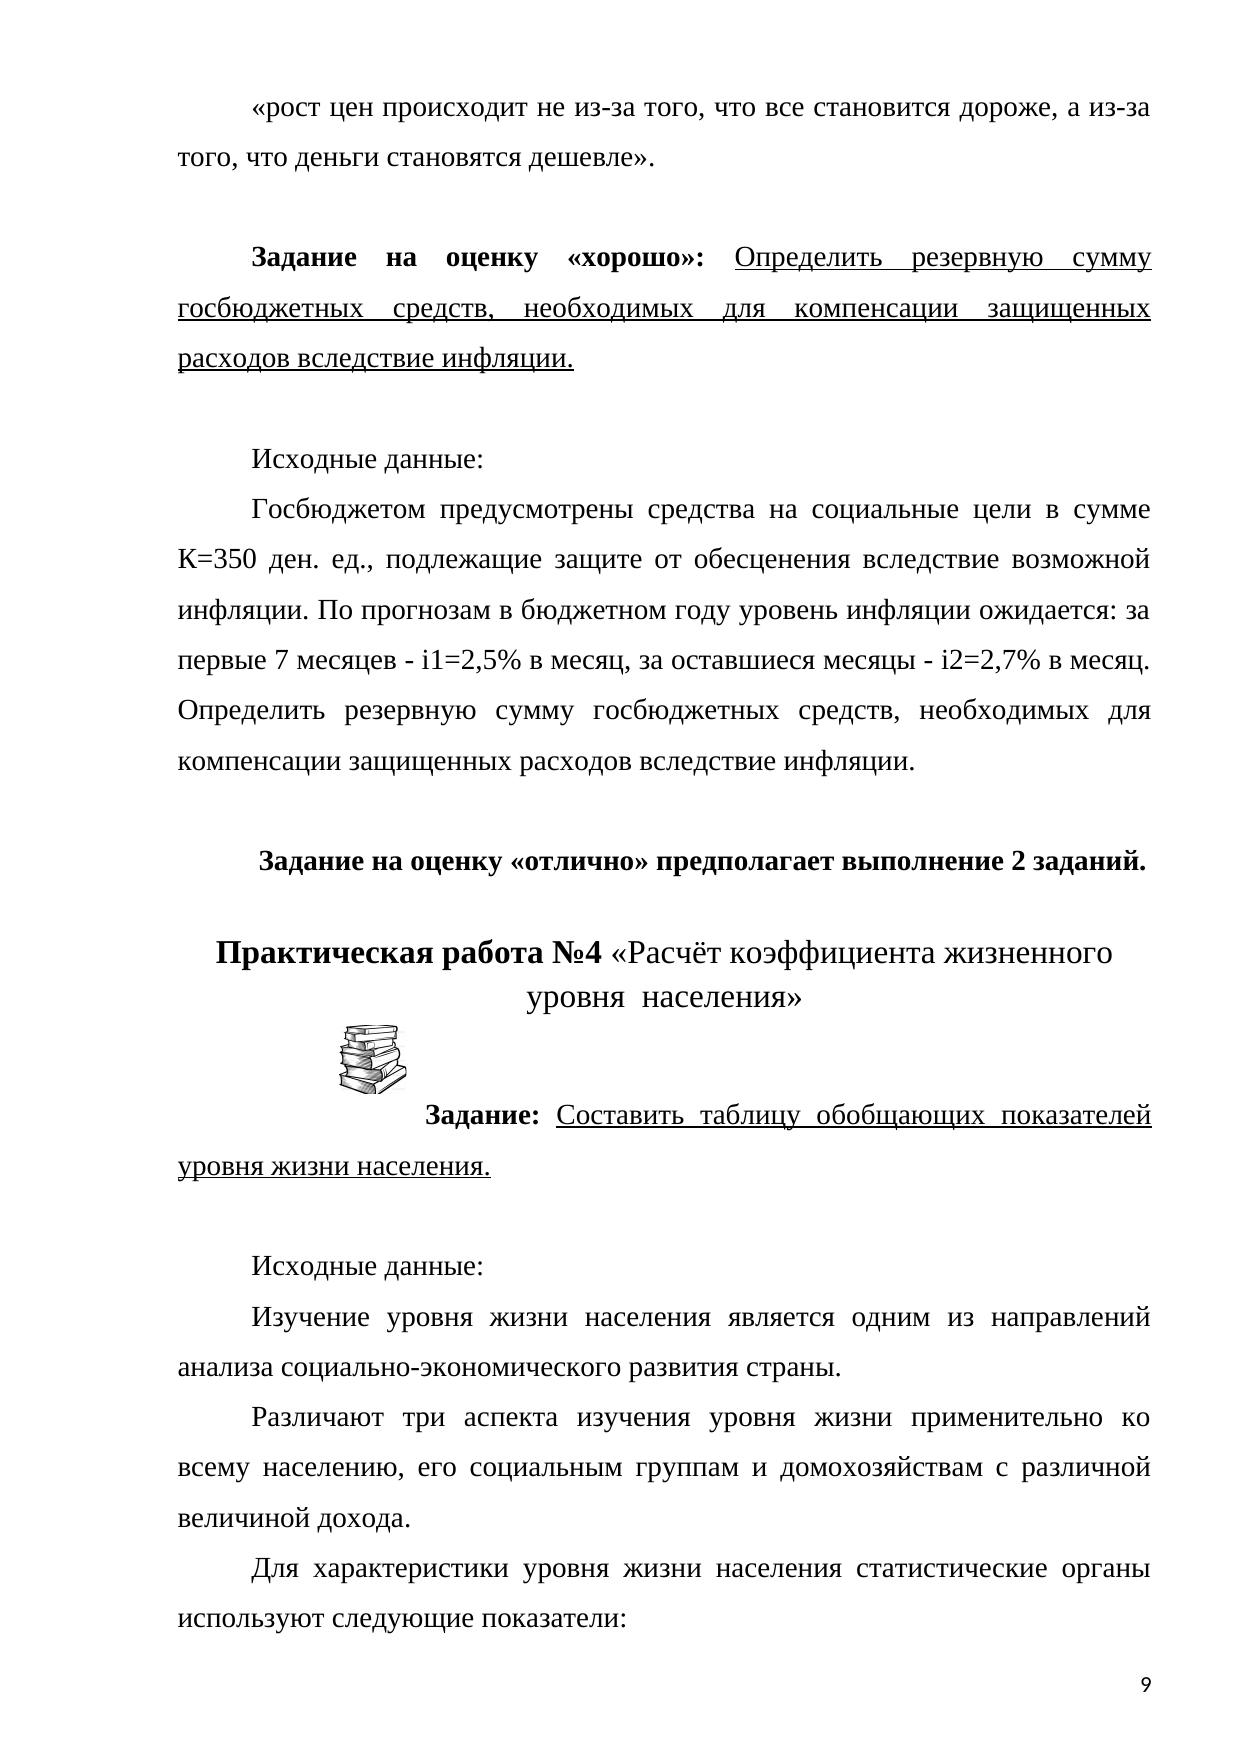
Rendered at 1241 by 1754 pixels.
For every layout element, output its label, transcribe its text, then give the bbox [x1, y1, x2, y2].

text «рост цен происходит не из-за того, что все становится дороже, а из-за того, что деньги становятся дешевле». [177, 89, 1152, 172]
text Госбюджетом предусмотрены средства на социальные цели в сумме К=350 ден. ед., подлежащие защите от обесценения вследствие возможной инфляции. По прогнозам в бюджетном году уровень инфляции ожидается: за первые 7 месяцев - i1=2,5% в месяц, за оставшиеся месяцы - i2=2,7% в месяц. Определить резервную сумму госбюджетных средств, необходимых для компенсации защищенных расходов вследствие инфляции. [177, 491, 1152, 776]
text Задание на оценку «отлично» предполагает выполнение 2 заданий. [177, 843, 1152, 877]
text Различают три аспекта изучения уровня жизни применительно ко всему населению, его социальным группам и домохозяйствам с различной величиной дохода. [177, 1399, 1152, 1533]
text Для характеристики уровня жизни населения статистические органы используют следующие показатели: [177, 1550, 1152, 1634]
text Практическая работа №4 «Расчёт коэффициента жизненного уровня населения» [177, 932, 1152, 1014]
text Изучение уровня жизни населения является одним из направлений анализа социально-экономического развития страны. [177, 1299, 1152, 1382]
picture [339, 1025, 407, 1094]
text Задание на оценку «хорошо»: Определить резервную сумму госбюджетных средств, необходимых для компенсации защищенных расходов вследствие инфляции. [177, 239, 1152, 374]
text Задание: Составить таблицу обобщающих показателей уровня жизни населения. [177, 1097, 1152, 1181]
text Исходные данные: [177, 1248, 1152, 1282]
text Исходные данные: [177, 441, 1152, 474]
